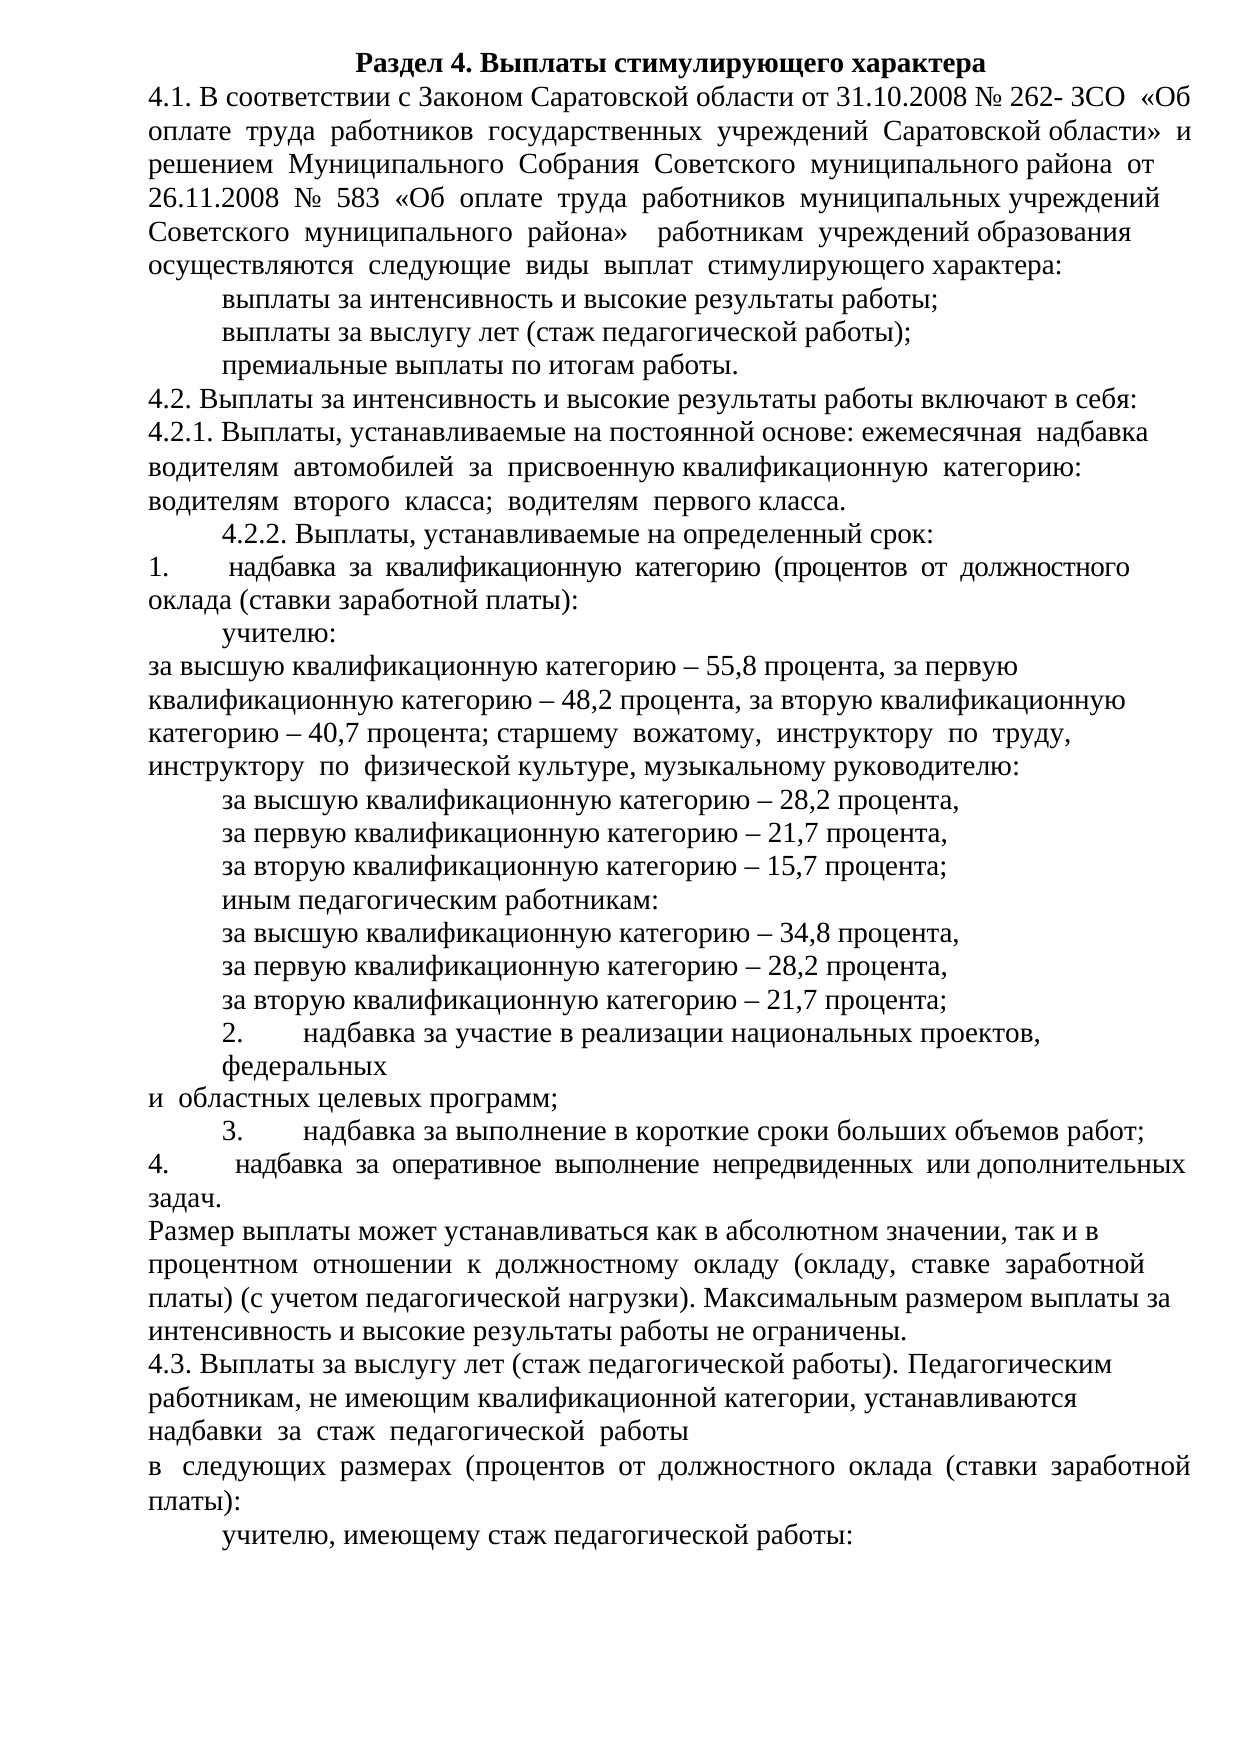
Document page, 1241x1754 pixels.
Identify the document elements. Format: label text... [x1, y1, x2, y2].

text выплаты за интенсивность и высокие результаты работы; выплаты за выслугу лет (стаж педагогической работы); премиальные выплаты по итогам работы. [222, 281, 950, 381]
list областных целевых программ; [148, 1081, 1200, 1114]
list надбавка за участие в реализации национальных проектов, федеральных [222, 1016, 1200, 1081]
text 4.1. В соответствии с Законом Саратовской области от 31.10.2008 № 262- ЗСО «Об оплате труда работников государственных учреждений Саратовской области» и решением Муниципального Собрания Советского муниципального района от 26.11.2008 № 583 «Об оплате труда работников муниципальных учреждений Советского муниципального района» работникам учреждений образования осуществляются следующие виды выплат стимулирующего характера: [148, 79, 1192, 281]
text 4.2.1. Выплаты, устанавливаемые на постоянной основе: ежемесячная надбавка водителям автомобилей за присвоенную квалификационную категорию: водителям второго класса; водителям первого класса. [148, 415, 1192, 517]
list надбавка за выполнение в короткие сроки больших объемов работ; [222, 1114, 1200, 1147]
text за высшую квалификационную категорию – 34,8 процента, за первую квалификационную категорию – 28,2 процента, за вторую квалификационную категорию – 21,7 процента; [222, 916, 971, 1016]
text 4.2. Выплаты за интенсивность и высокие результаты работы включают в себя: [148, 381, 1192, 415]
list надбавка за оперативное выполнение непредвиденных или дополнительных задач. [148, 1147, 1192, 1214]
text учителю, имеющему стаж педагогической работы: [222, 1518, 1200, 1551]
list надбавка за квалификационную категорию (процентов от должностного оклада (ставки заработной платы): [148, 550, 1193, 616]
list следующих размерах (процентов от должностного оклада (ставки заработной платы): [148, 1447, 1192, 1518]
text Раздел 4. Выплаты стимулирующего характера [349, 45, 1200, 79]
text 4.3. Выплаты за выслугу лет (стаж педагогической работы). Педагогическим работникам, не имеющим квалификационной категории, устанавливаются надбавки за стаж педагогической работы [148, 1347, 1200, 1447]
text 4.2.2. Выплаты, устанавливаемые на определенный срок: [222, 517, 1200, 550]
text за высшую квалификационную категорию – 55,8 процента, за первую квалификационную категорию – 48,2 процента, за вторую квалификационную категорию – 40,7 процента; старшему вожатому, инструктору по труду, инструктору по физической культуре, музыкальному руководителю: [148, 649, 1193, 782]
text Размер выплаты может устанавливаться как в абсолютном значении, так и в процентном отношении к должностному окладу (окладу, ставке заработной платы) (с учетом педагогической нагрузки). Максимальным размером выплаты за интенсивность и высокие результаты работы не ограничены. [148, 1214, 1192, 1347]
text учителю: [222, 616, 1200, 649]
text за высшую квалификационную категорию – 28,2 процента, за первую квалификационную категорию – 21,7 процента, за вторую квалификационную категорию – 15,7 процента; иным педагогическим работникам: [222, 782, 971, 916]
